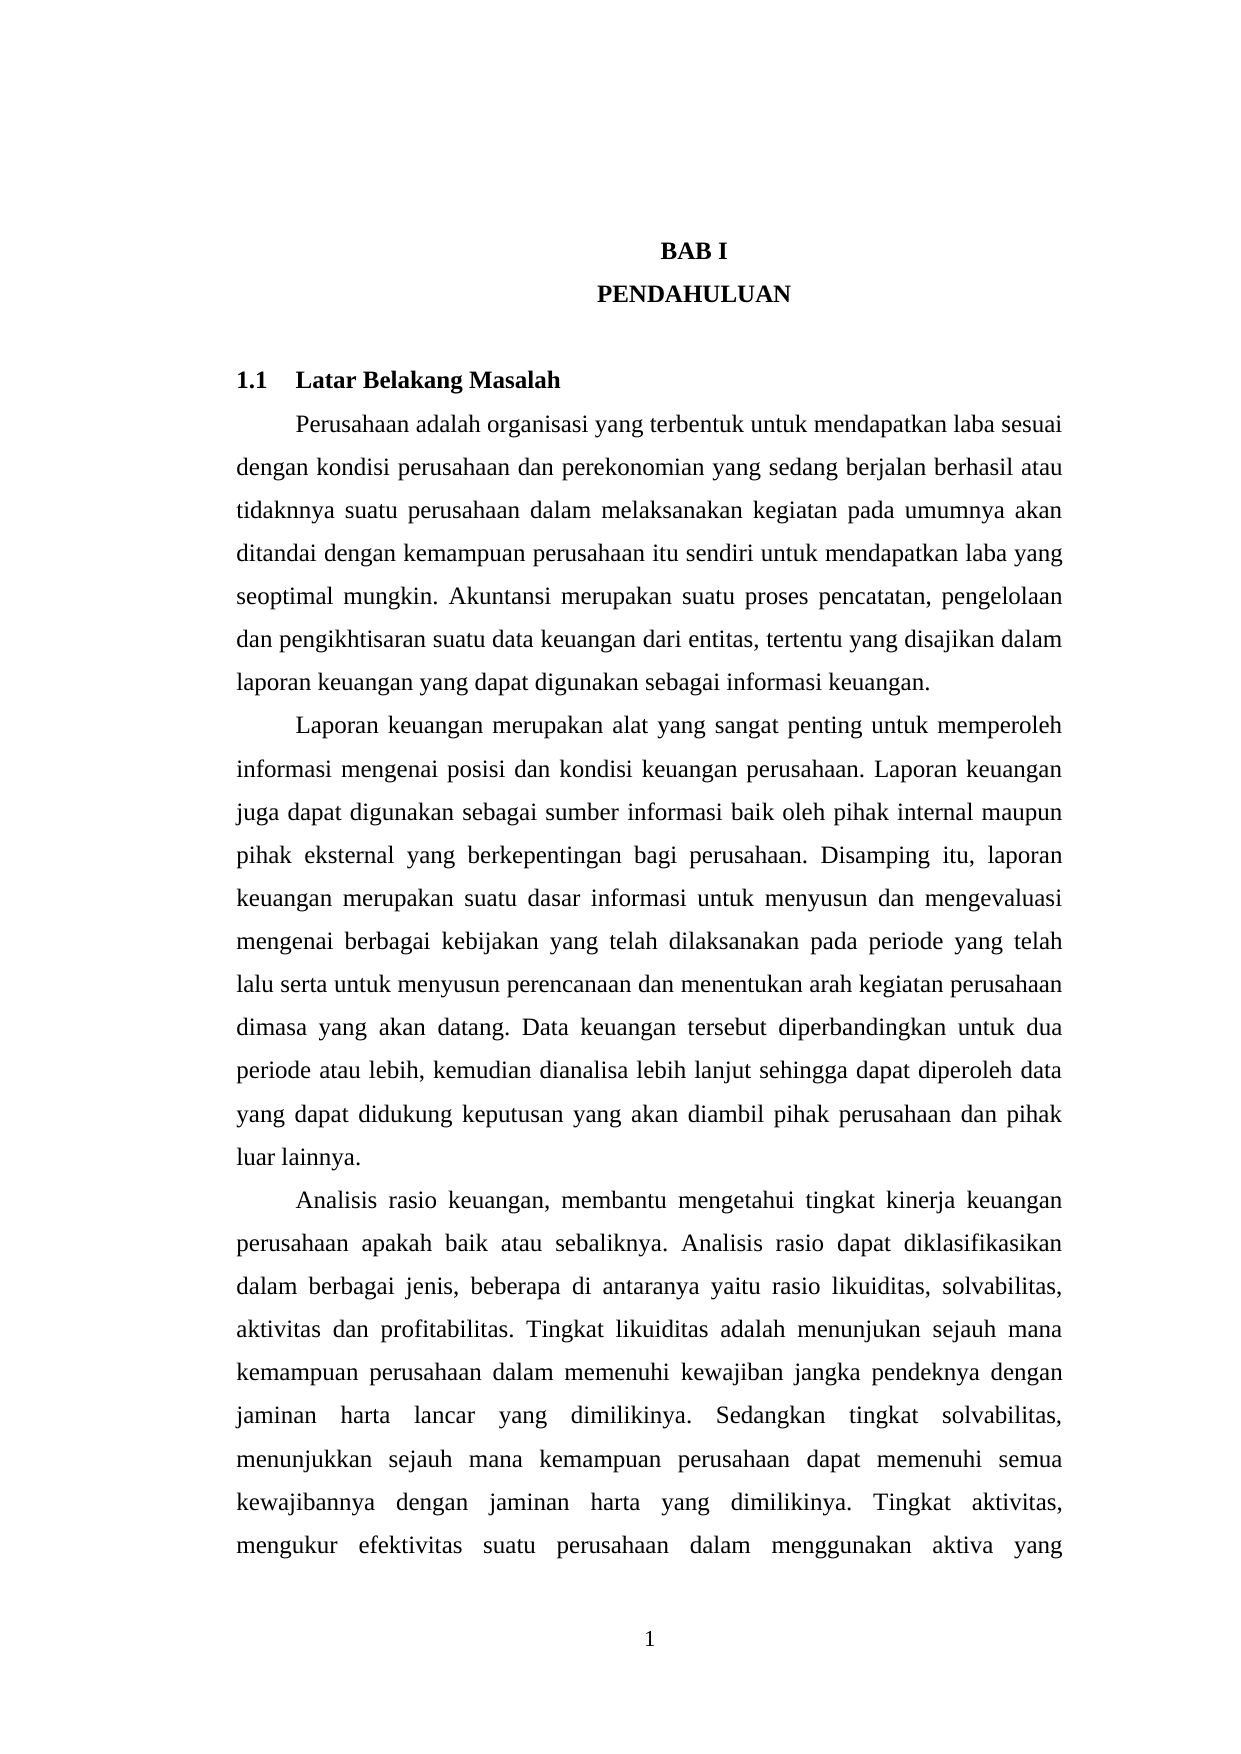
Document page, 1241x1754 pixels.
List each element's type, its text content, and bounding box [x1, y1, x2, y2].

list Perusahaan adalah organisasi yang terbentuk untuk mendapatkan laba sesuai dengan kondisi perusahaan dan perekonomian yang sedang berjalan berhasil atau tidaknnya suatu perusahaan dalam melaksanakan kegiatan pada umumnya akan ditandai dengan kemampuan perusahaan itu sendiri untuk mendapatkan laba yang seoptimal mungkin. Akuntansi merupakan suatu proses pencatatan, pengelolaan dan pengikhtisaran suatu data keuangan dari entitas, tertentu yang disajikan dalam laporan keuangan yang dapat digunakan sebagai informasi keuangan. [236, 409, 1063, 696]
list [236, 1185, 1063, 1559]
list Latar Belakang Masalah [236, 366, 1063, 394]
list BAB I [325, 236, 1063, 265]
list Laporan keuangan merupakan alat yang sangat penting untuk memperoleh informasi mengenai posisi dan kondisi keuangan perusahaan. Laporan keuangan juga dapat digunakan sebagai sumber informasi baik oleh pihak internal maupun pihak eksternal yang berkepentingan bagi perusahaan. Disamping itu, laporan keuangan merupakan suatu dasar informasi untuk menyusun dan mengevaluasi mengenai berbagai kebijakan yang telah dilaksanakan pada periode yang telah lalu serta untuk menyusun perencanaan dan menentukan arah kegiatan perusahaan dimasa yang akan datang. Data keuangan tersebut diperbandingkan untuk dua periode atau lebih, kemudian dianalisa lebih lanjut sehingga dapat diperoleh data yang dapat didukung keputusan yang akan diambil pihak perusahaan dan pihak luar lainnya. [236, 711, 1063, 1171]
list PENDAHULUAN [325, 279, 1063, 308]
